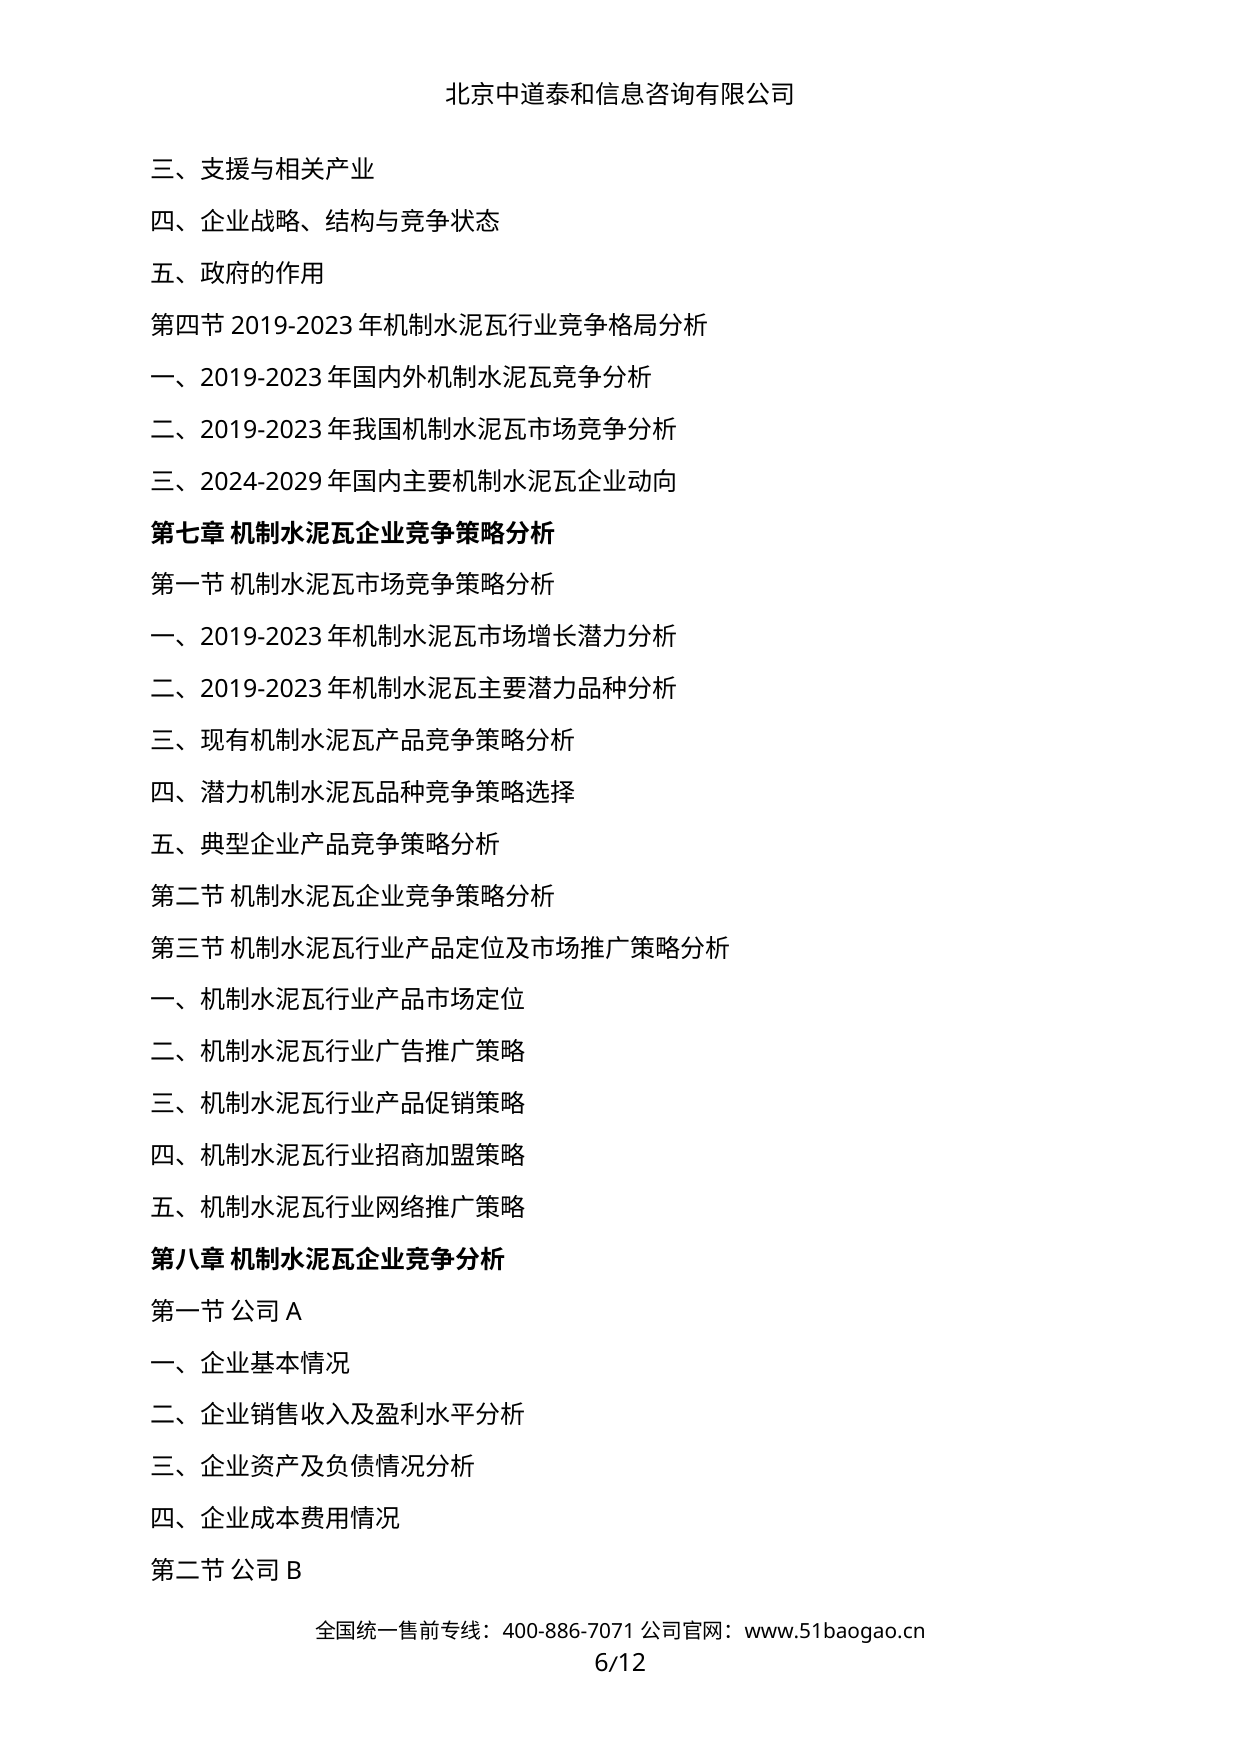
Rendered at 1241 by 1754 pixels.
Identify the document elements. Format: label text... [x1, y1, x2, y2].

text 第三节 机制水泥瓦行业产品定位及市场推广策略分析 [150, 928, 1090, 964]
text 三、现有机制水泥瓦产品竞争策略分析 [150, 721, 1090, 757]
text 二、2019-2023年我国机制水泥瓦市场竞争分析 [150, 409, 1090, 446]
text 四、企业战略、结构与竞争状态 [150, 202, 1090, 238]
text 第七章 机制水泥瓦企业竞争策略分析 [150, 513, 1090, 549]
text 第一节 机制水泥瓦市场竞争策略分析 [150, 565, 1090, 601]
text 四、潜力机制水泥瓦品种竞争策略选择 [150, 772, 1090, 809]
text 四、企业成本费用情况 [150, 1499, 1090, 1535]
text 三、支援与相关产业 [150, 150, 1090, 186]
text 二、2019-2023年机制水泥瓦主要潜力品种分析 [150, 669, 1090, 705]
text 一、企业基本情况 [150, 1343, 1090, 1379]
text 一、2019-2023年国内外机制水泥瓦竞争分析 [150, 357, 1090, 394]
text 一、机制水泥瓦行业产品市场定位 [150, 980, 1090, 1016]
text 一、2019-2023年机制水泥瓦市场增长潜力分析 [150, 617, 1090, 653]
text 三、企业资产及负债情况分析 [150, 1447, 1090, 1483]
text 三、2024-2029年国内主要机制水泥瓦企业动向 [150, 461, 1090, 497]
text 第八章 机制水泥瓦企业竞争分析 [150, 1239, 1090, 1276]
text 五、政府的作用 [150, 254, 1090, 290]
text 第四节 2019-2023年机制水泥瓦行业竞争格局分析 [150, 306, 1090, 342]
text 第二节 机制水泥瓦企业竞争策略分析 [150, 876, 1090, 912]
text 二、机制水泥瓦行业广告推广策略 [150, 1032, 1090, 1068]
text 五、典型企业产品竞争策略分析 [150, 824, 1090, 861]
text 第一节 公司A [150, 1291, 1090, 1327]
text 五、机制水泥瓦行业网络推广策略 [150, 1187, 1090, 1224]
text 三、机制水泥瓦行业产品促销策略 [150, 1084, 1090, 1120]
text 二、企业销售收入及盈利水平分析 [150, 1395, 1090, 1431]
text 第二节 公司B [150, 1551, 1090, 1587]
text 四、机制水泥瓦行业招商加盟策略 [150, 1136, 1090, 1172]
